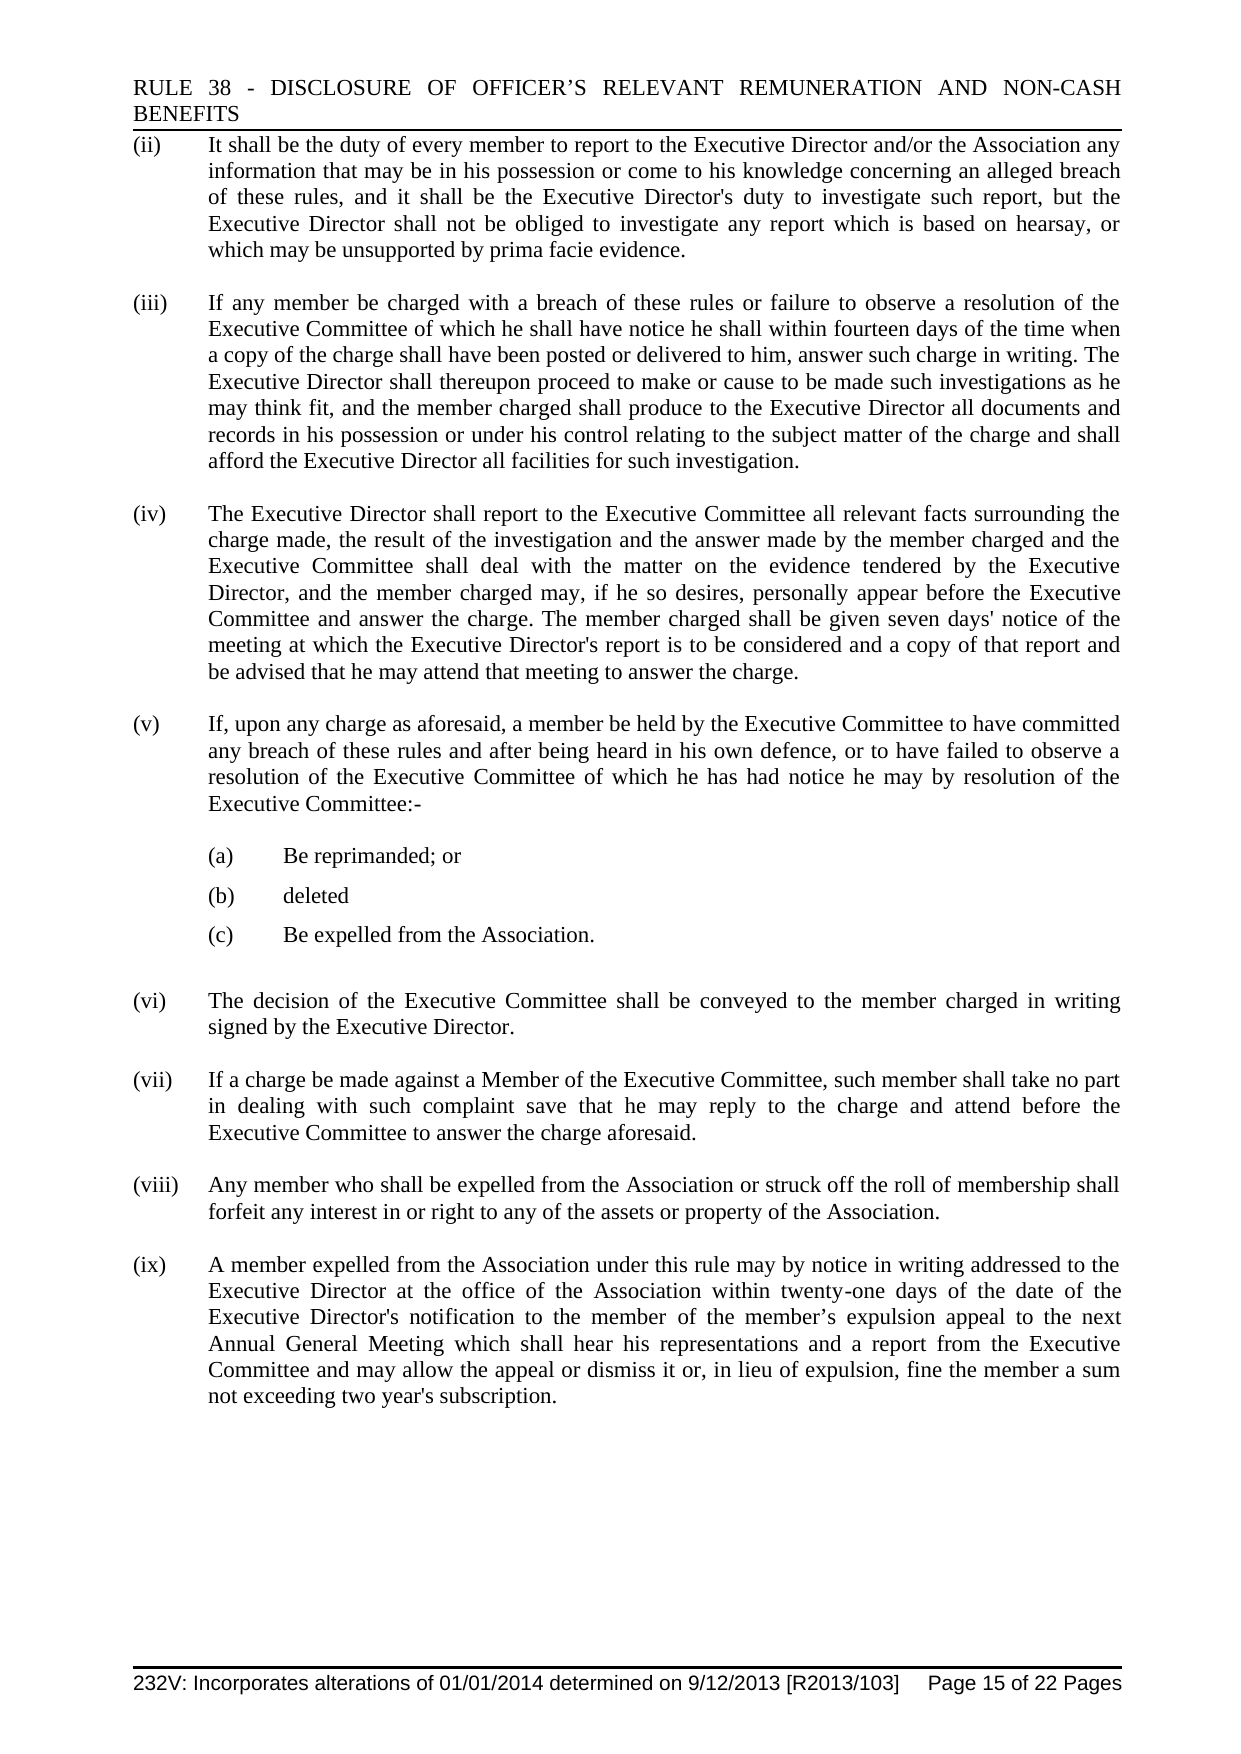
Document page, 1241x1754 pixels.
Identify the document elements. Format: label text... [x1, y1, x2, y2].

text (iii) If any member be charged with a breach of these rules or failure to observe a resolution of the Executive Committee of which he shall have notice he shall within fourteen days of the time when a copy of the charge shall have been posted or delivered to him, answer such charge in writing. The Executive Director shall thereupon proceed to make or cause to be made such investigations as he may think fit, and the member charged shall produce to the Executive Director all documents and records in his possession or under his control relating to the subject matter of the charge and shall afford the Executive Director all facilities for such investigation. [133, 289, 1122, 473]
text (ii) It shall be the duty of every member to report to the Executive Director and/or the Association any information that may be in his possession or come to his knowledge concerning an alleged breach of these rules, and it shall be the Executive Director's duty to investigate such report, but the Executive Director shall not be obliged to investigate any report which is based on hearsay, or which may be unsupported by prima facie evidence. [133, 131, 1122, 262]
text (b) deleted [133, 882, 1122, 908]
text (vii) If a charge be made against a Member of the Executive Committee, such member shall take no part in dealing with such complaint save that he may reply to the charge and attend before the Executive Committee to answer the charge aforesaid. [133, 1066, 1122, 1145]
text (iv) The Executive Director shall report to the Executive Committee all relevant facts surrounding the charge made, the result of the investigation and the answer made by the member charged and the Executive Committee shall deal with the matter on the evidence tendered by the Executive Director, and the member charged may, if he so desires, personally appear before the Executive Committee and answer the charge. The member charged shall be given seven days' notice of the meeting at which the Executive Director's report is to be considered and a copy of that report and be advised that he may attend that meeting to answer the charge. [133, 500, 1122, 684]
text (a) Be reprimanded; or [133, 842, 1122, 869]
text (vi) The decision of the Executive Committee shall be conveyed to the member charged in writing signed by the Executive Director. [133, 987, 1122, 1040]
text (c) Be expelled from the Association. [133, 921, 1122, 948]
text (ix) A member expelled from the Association under this rule may by notice in writing addressed to the Executive Director at the office of the Association within twenty-one days of the date of the Executive Director's notification to the member of the member’s expulsion appeal to the next Annual General Meeting which shall hear his representations and a report from the Executive Committee and may allow the appeal or dismiss it or, in lieu of expulsion, fine the member a sum not exceeding two year's subscription. [133, 1251, 1122, 1409]
text (viii) Any member who shall be expelled from the Association or struck off the roll of membership shall forfeit any interest in or right to any of the assets or property of the Association. [133, 1172, 1122, 1224]
text (v) If, upon any charge as aforesaid, a member be held by the Executive Committee to have committed any breach of these rules and after being heard in his own defence, or to have failed to observe a resolution of the Executive Committee of which he has had notice he may by resolution of the Executive Committee:- [133, 711, 1122, 816]
